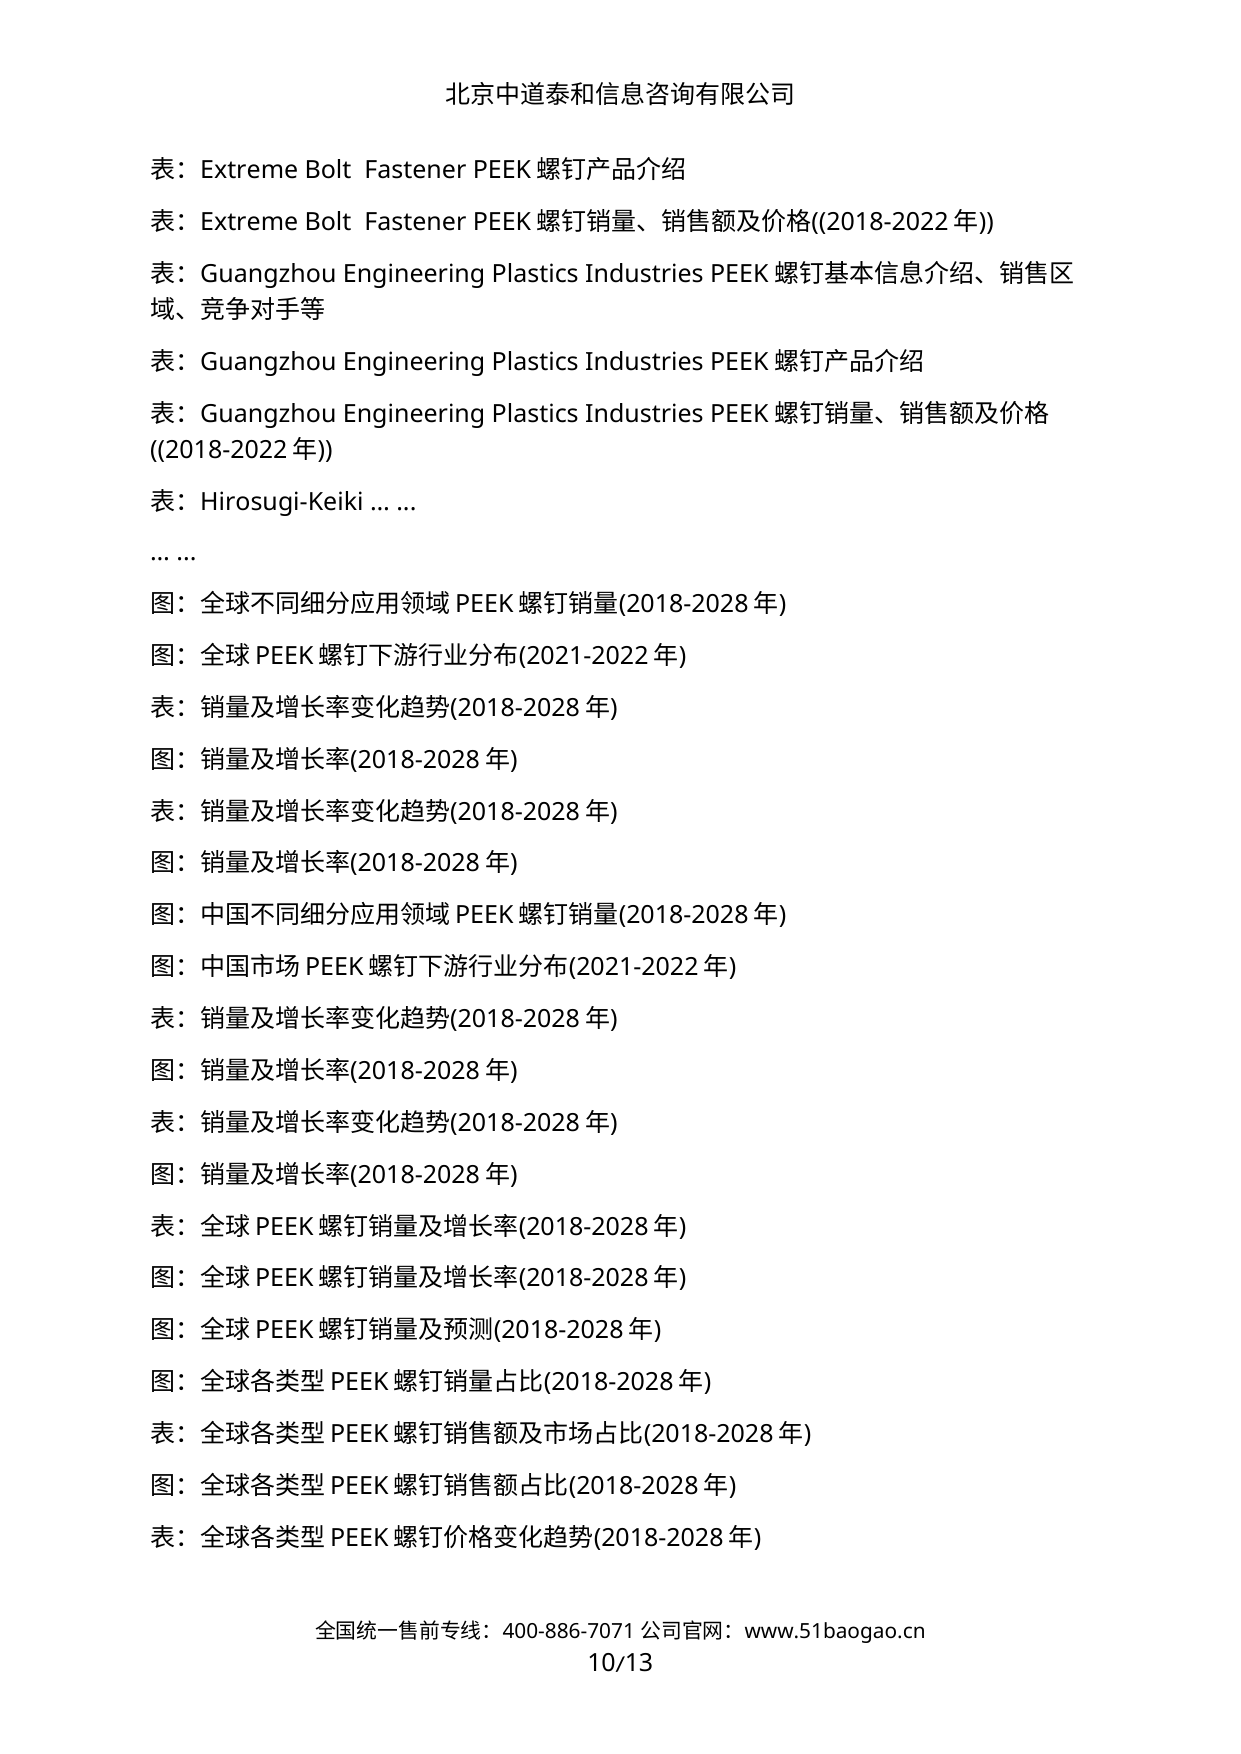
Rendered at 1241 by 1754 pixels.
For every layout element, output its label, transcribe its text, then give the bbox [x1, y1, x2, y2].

text 图：全球不同细分应用领域PEEK螺钉销量(2018-2028年) [150, 583, 1090, 620]
text 图：销量及增长率(2018-2028年) [150, 739, 1090, 775]
text 表：销量及增长率变化趋势(2018-2028年) [150, 791, 1090, 827]
text … ... [150, 534, 1090, 568]
text 表：Guangzhou Engineering Plastics Industries PEEK螺钉产品介绍 [150, 342, 1090, 378]
text 表：销量及增长率变化趋势(2018-2028年) [150, 1102, 1090, 1138]
text 图：销量及增长率(2018-2028年) [150, 1154, 1090, 1190]
text 图：全球各类型PEEK螺钉销量占比(2018-2028年) [150, 1362, 1090, 1398]
text 表：销量及增长率变化趋势(2018-2028年) [150, 998, 1090, 1035]
text 表：Extreme Bolt Fastener PEEK螺钉销量、销售额及价格((2018-2022年)) [150, 202, 1090, 238]
text 图：全球PEEK螺钉销量及预测(2018-2028年) [150, 1310, 1090, 1346]
text 表：销量及增长率变化趋势(2018-2028年) [150, 687, 1090, 723]
text 图：全球PEEK螺钉下游行业分布(2021-2022年) [150, 635, 1090, 672]
text 图：中国市场PEEK螺钉下游行业分布(2021-2022年) [150, 947, 1090, 983]
text 表：全球PEEK螺钉销量及增长率(2018-2028年) [150, 1206, 1090, 1242]
text 图：销量及增长率(2018-2028年) [150, 1050, 1090, 1087]
text 图：中国不同细分应用领域PEEK螺钉销量(2018-2028年) [150, 895, 1090, 931]
text 表：全球各类型PEEK螺钉销售额及市场占比(2018-2028年) [150, 1413, 1090, 1450]
text 图：销量及增长率(2018-2028年) [150, 843, 1090, 879]
text 表：Extreme Bolt Fastener PEEK螺钉产品介绍 [150, 150, 1090, 186]
text 图：全球PEEK螺钉销量及增长率(2018-2028年) [150, 1258, 1090, 1294]
text 表：全球各类型PEEK螺钉价格变化趋势(2018-2028年) [150, 1517, 1090, 1553]
text 图：全球各类型PEEK螺钉销售额占比(2018-2028年) [150, 1465, 1090, 1502]
text 表：Hirosugi-Keiki … ... [150, 482, 1090, 518]
text 表：Guangzhou Engineering Plastics Industries PEEK螺钉销量、销售额及价格((2018-2022年)) [150, 394, 1090, 466]
text 表：Guangzhou Engineering Plastics Industries PEEK螺钉基本信息介绍、销售区域、竞争对手等 [150, 254, 1090, 326]
